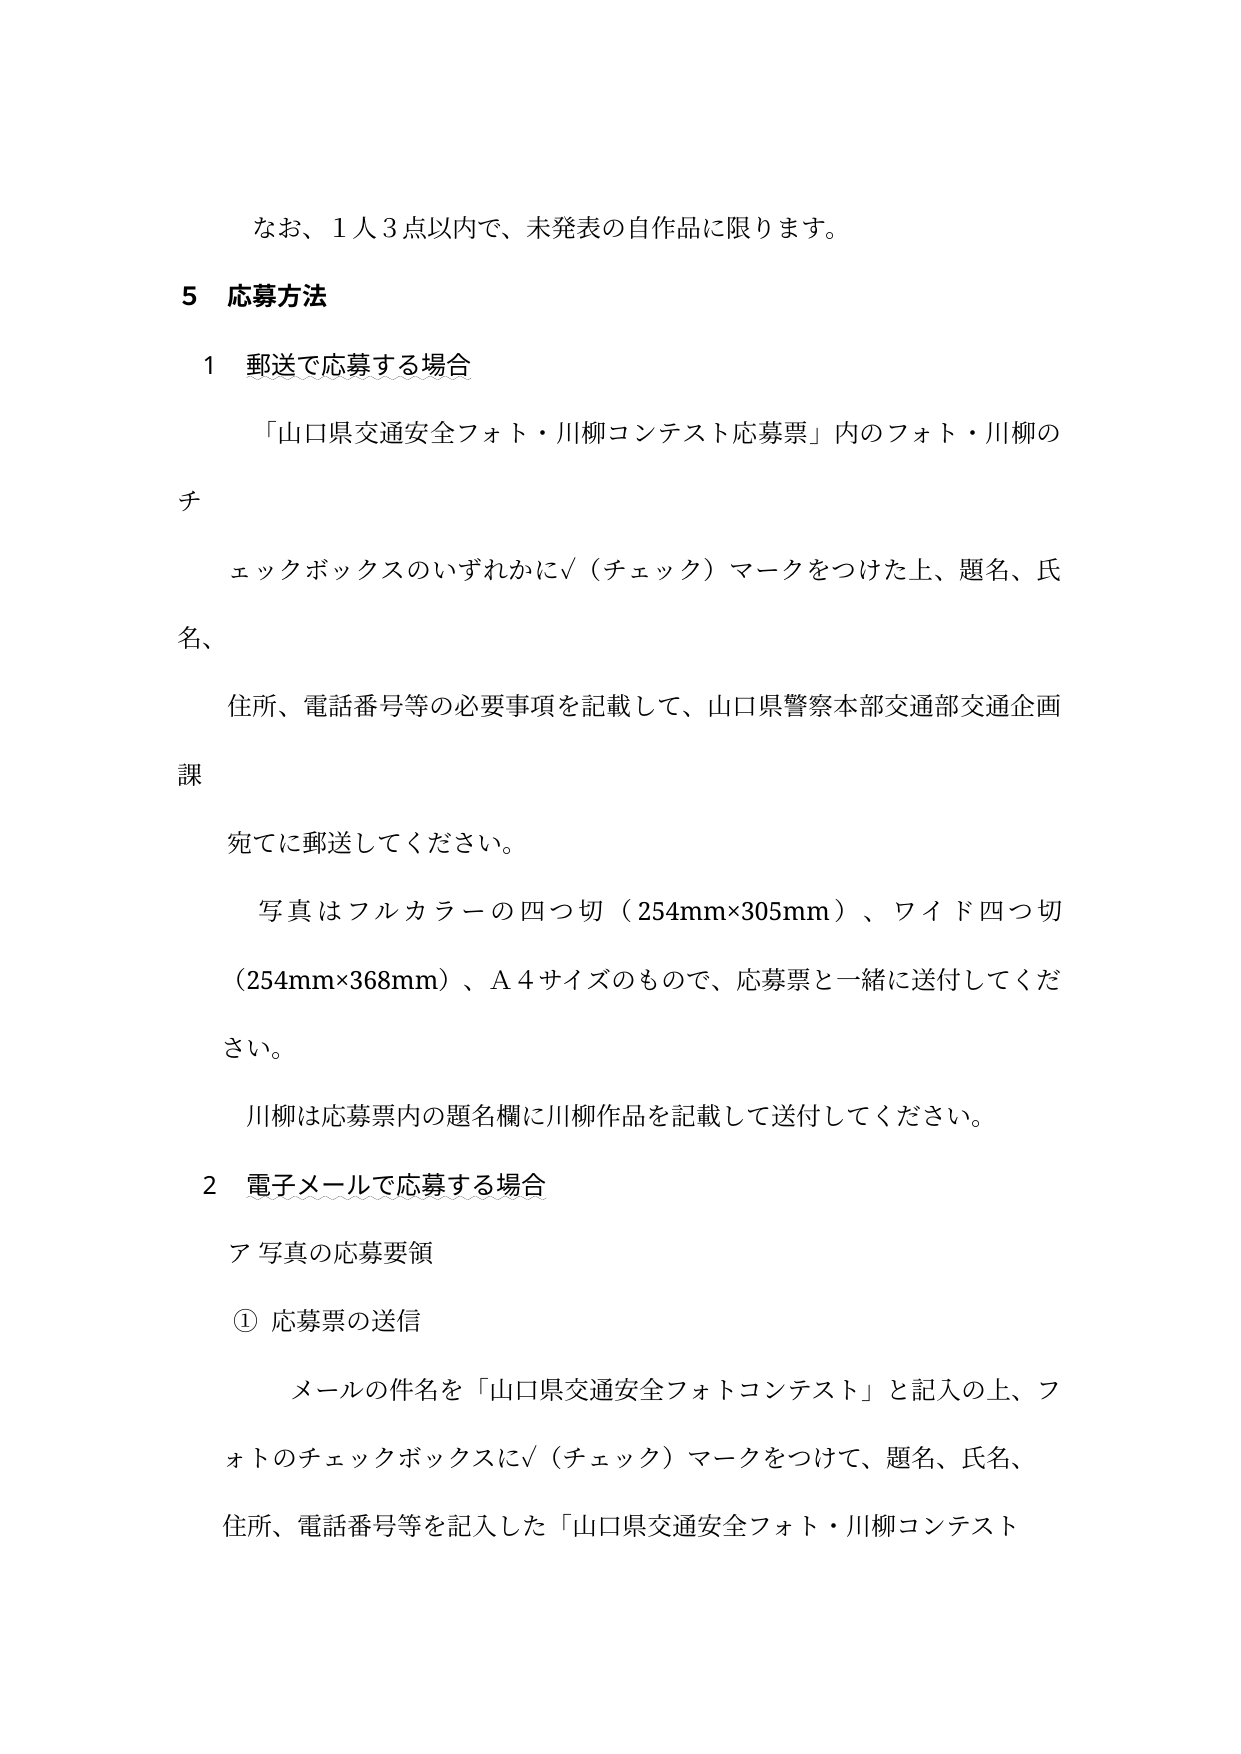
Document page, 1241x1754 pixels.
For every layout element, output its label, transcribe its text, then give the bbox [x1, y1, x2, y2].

list 電子メールで応募する場合 [202, 1149, 1063, 1217]
text 川柳は応募票内の題名欄に川柳作品を記載して送付してください。 [221, 1081, 1063, 1149]
text 住所、電話番号等を記入した「山口県交通安全フォト・川柳コンテスト [177, 1491, 1063, 1559]
text 住所、電話番号等の必要事項を記載して、山口県警察本部交通部交通企画課 [177, 671, 1063, 807]
text ォトのチェックボックスに✓（チェック）マークをつけて、題名、氏名、 [177, 1422, 1063, 1491]
list 郵送で応募する場合 [202, 329, 1063, 397]
text ５ 応募方法 [177, 261, 1063, 329]
text 写真はフルカラーの四つ切（254mm×305mm）、ワイド四つ切（254mm×368mm）、Ａ４サイズのもので、応募票と一緒に送付してください。 [221, 876, 1063, 1081]
text ① 応募票の送信 [177, 1286, 1063, 1354]
text ア 写真の応募要領 [227, 1217, 1063, 1286]
text ェックボックスのいずれかに✓（チェック）マークをつけた上、題名、氏名、 [177, 534, 1063, 671]
text 「山口県交通安全フォト・川柳コンテスト応募票」内のフォト・川柳のチ [177, 397, 1063, 534]
text なお、１人３点以内で、未発表の自作品に限ります。 [202, 192, 1063, 261]
text 宛てに郵送してください。 [177, 807, 1063, 876]
text メールの件名を「山口県交通安全フォトコンテスト」と記入の上、フ [177, 1354, 1063, 1422]
